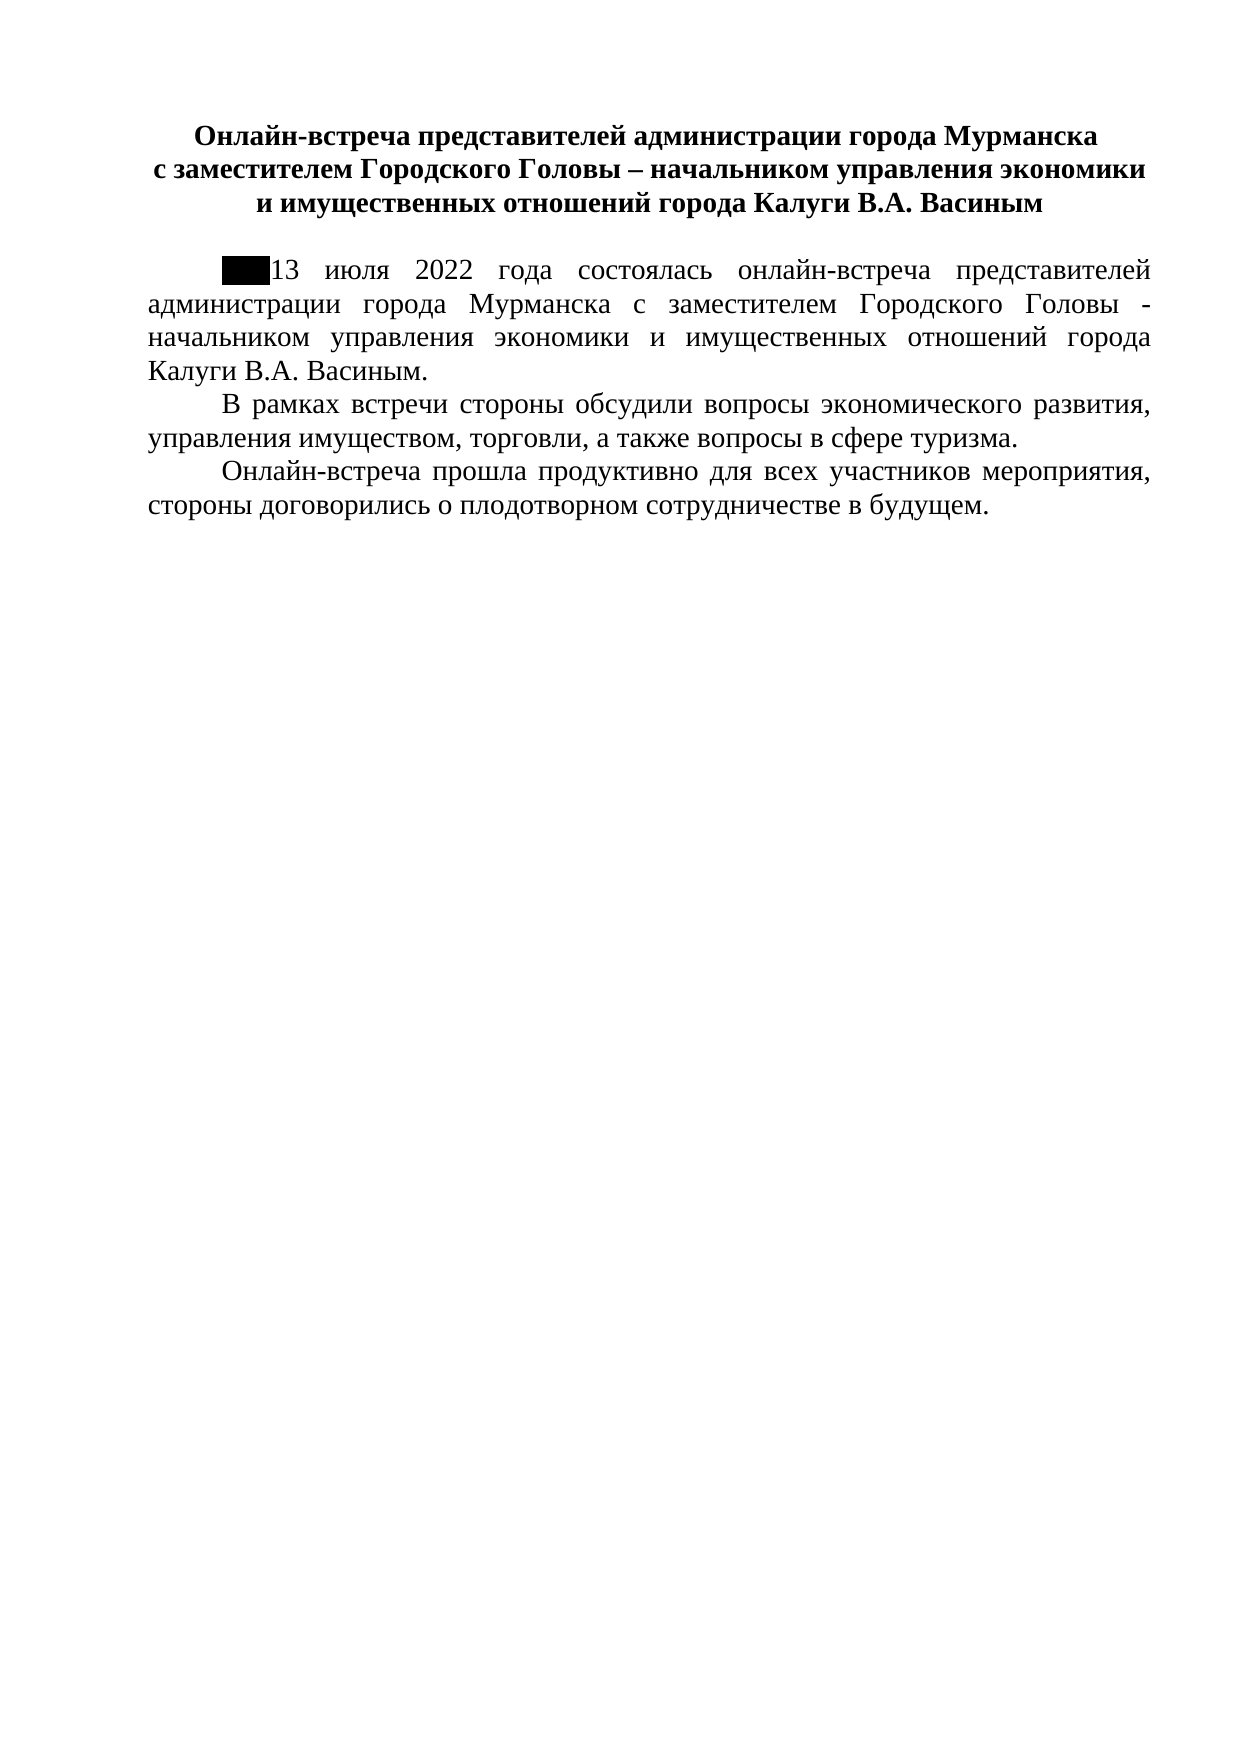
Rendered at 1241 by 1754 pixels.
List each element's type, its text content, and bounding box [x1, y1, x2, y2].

text Онлайн-встреча представителей администрации города Мурманска с заместителем Городского Головы – начальником управления экономики и имущественных отношений города Калуги В.А. Васиным [148, 118, 1152, 219]
text Онлайн-встреча прошла продуктивно для всех участников мероприятия, стороны договорились о плодотворном сотрудничестве в будущем. [148, 453, 1152, 521]
text 13 июля 2022 года состоялась онлайн-встреча представителей администрации города Мурманска с заместителем Городского Головы -начальником управления экономики и имущественных отношений города Калуги В.А. Васиным. [148, 252, 1152, 386]
text В рамках встречи стороны обсудили вопросы экономического развития, управления имуществом, торговли, а также вопросы в сфере туризма. [148, 386, 1152, 453]
